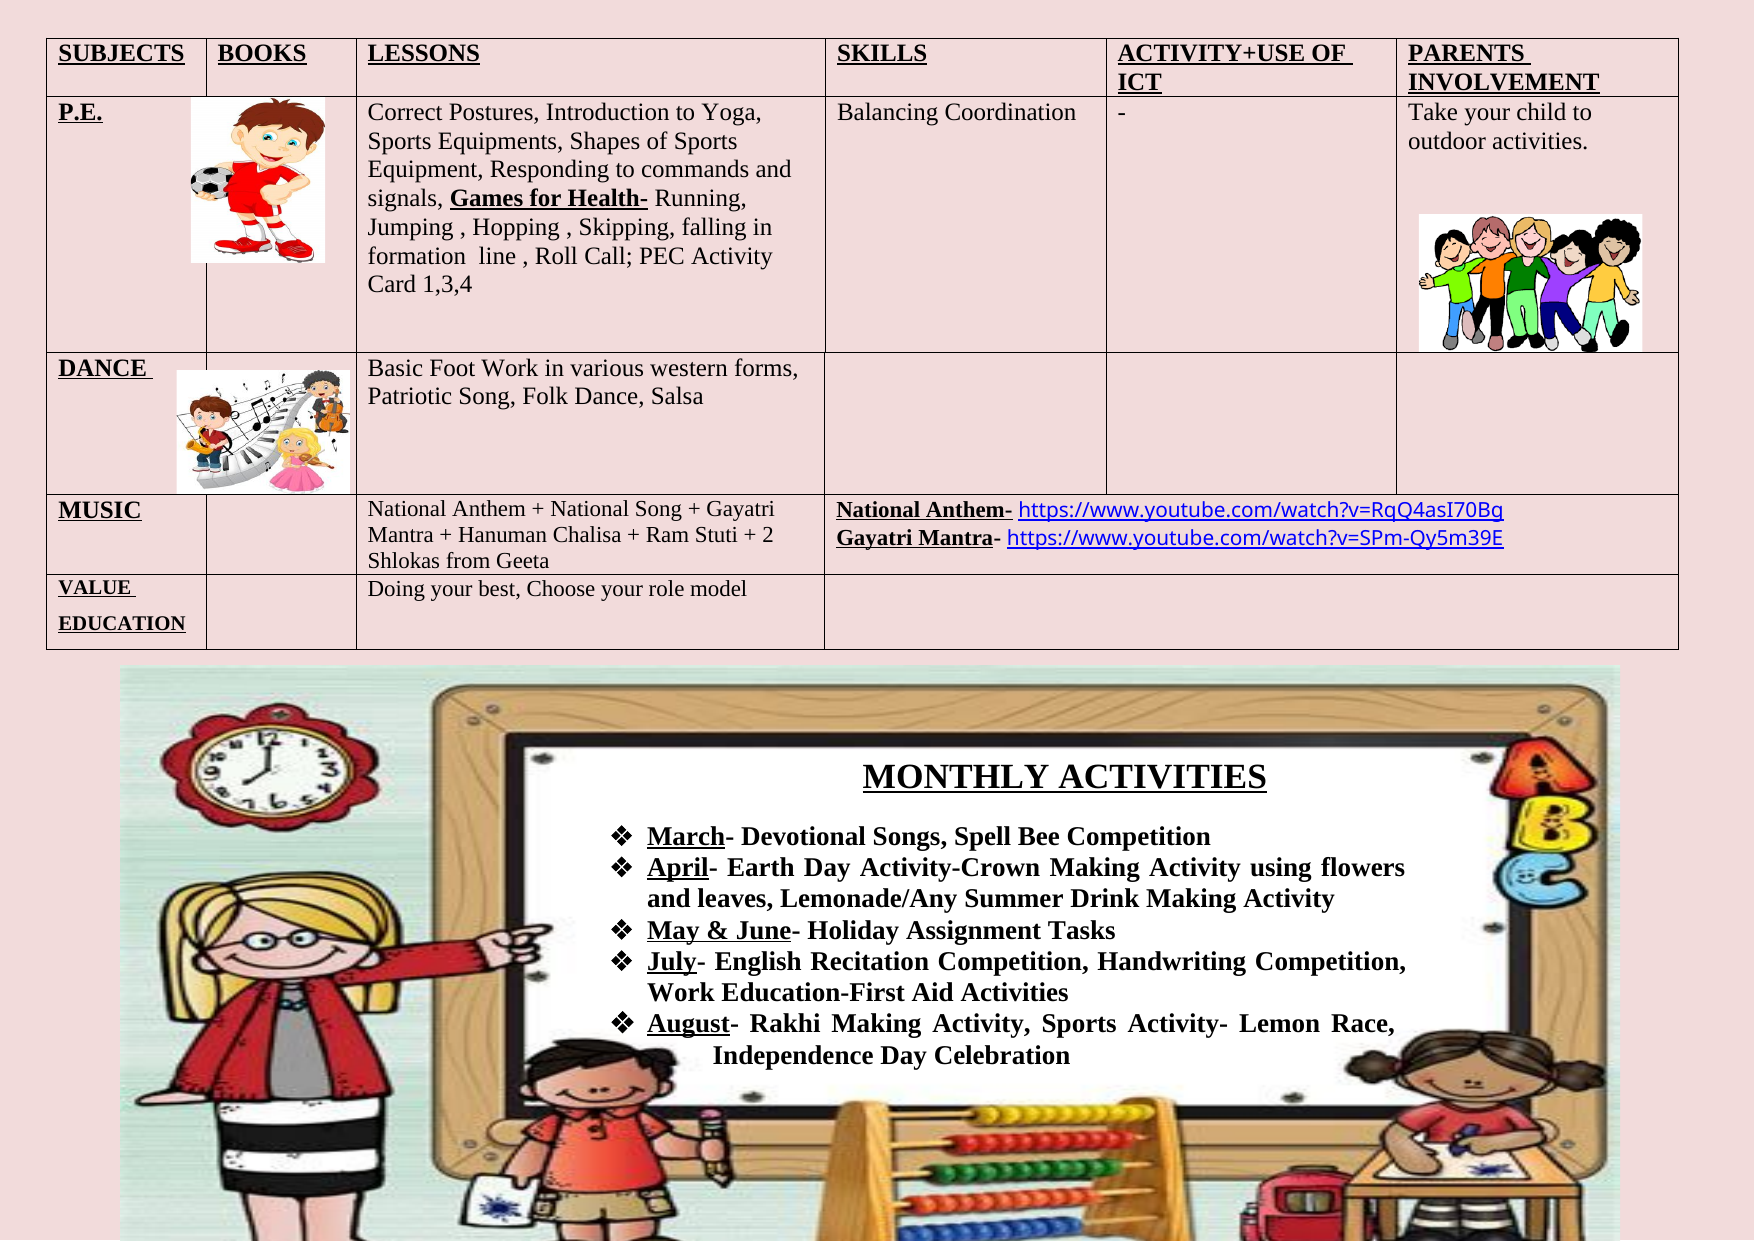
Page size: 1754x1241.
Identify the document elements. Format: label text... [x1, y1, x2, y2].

picture [190, 97, 326, 263]
table_cell VALUE EDUCATION [47, 575, 206, 649]
picture [176, 370, 350, 494]
table_cell National Anthem + National Song + Gayatri Mantra + Hanuman Chalisa + Ram Stuti + 2 Shlokas from Geeta [357, 495, 824, 574]
table_cell P.E. [47, 97, 206, 352]
list May & June- Holiday Assignment Tasks [609, 914, 1406, 945]
list March- Devotional Songs, Spell Bee Competition [609, 820, 1406, 851]
table_cell [207, 353, 356, 494]
table_cell [1107, 353, 1396, 494]
table_cell [207, 495, 356, 574]
table_cell Take your child to outdoor activities. [1397, 97, 1678, 352]
table_header ACTIVITY+USE OF ICT [1107, 39, 1396, 96]
table_header SKILLS [826, 39, 1106, 96]
table_cell [207, 97, 356, 352]
list April- Earth Day Activity-Crown Making Activity using flowers and leaves, Lemonade/Any Summer Drink Making Activity [609, 851, 1406, 914]
table_cell Correct Postures, Introduction to Yoga, Sports Equipments, Shapes of Sports Equipment, Responding to commands and signals, Games for Health- Running, Jumping , Hopping , Skipping, falling in formation line , Roll Call; PEC Activity Card 1,3,4 [357, 97, 825, 352]
table_cell [1397, 353, 1678, 494]
list August- Rakhi Making Activity, Sports Activity- Lemon Race, Independence Day Celebration [609, 1007, 1406, 1070]
table_cell National Anthem- https://www.youtube.com/watch?v=RqQ4asI70Bg Gayatri Mantra- https://www.youtube.com/watch?v=SPm-Qy5m39E [825, 495, 1678, 574]
list July- English Recitation Competition, Handwriting Competition, Work Education-First Aid Activities [609, 945, 1406, 1007]
table_cell [825, 575, 1678, 649]
table_header LESSONS [357, 39, 825, 96]
table_header SUBJECTS [47, 39, 206, 96]
text MONTHLY ACTIVITIES [647, 755, 1716, 796]
picture [1418, 214, 1643, 352]
table_cell Basic Foot Work in various western forms, Patriotic Song, Folk Dance, Salsa [357, 353, 824, 494]
table_cell Doing your best, Choose your role model [357, 575, 824, 649]
table_header PARENTS INVOLVEMENT [1397, 39, 1678, 96]
table_cell DANCE [47, 353, 206, 494]
picture [120, 665, 1621, 1241]
table_cell [207, 575, 356, 649]
table_cell - [1107, 97, 1396, 352]
table_header BOOKS [207, 39, 356, 96]
table_cell [825, 353, 1106, 494]
table_cell MUSIC [47, 495, 206, 574]
table_cell Balancing Coordination [826, 97, 1106, 352]
